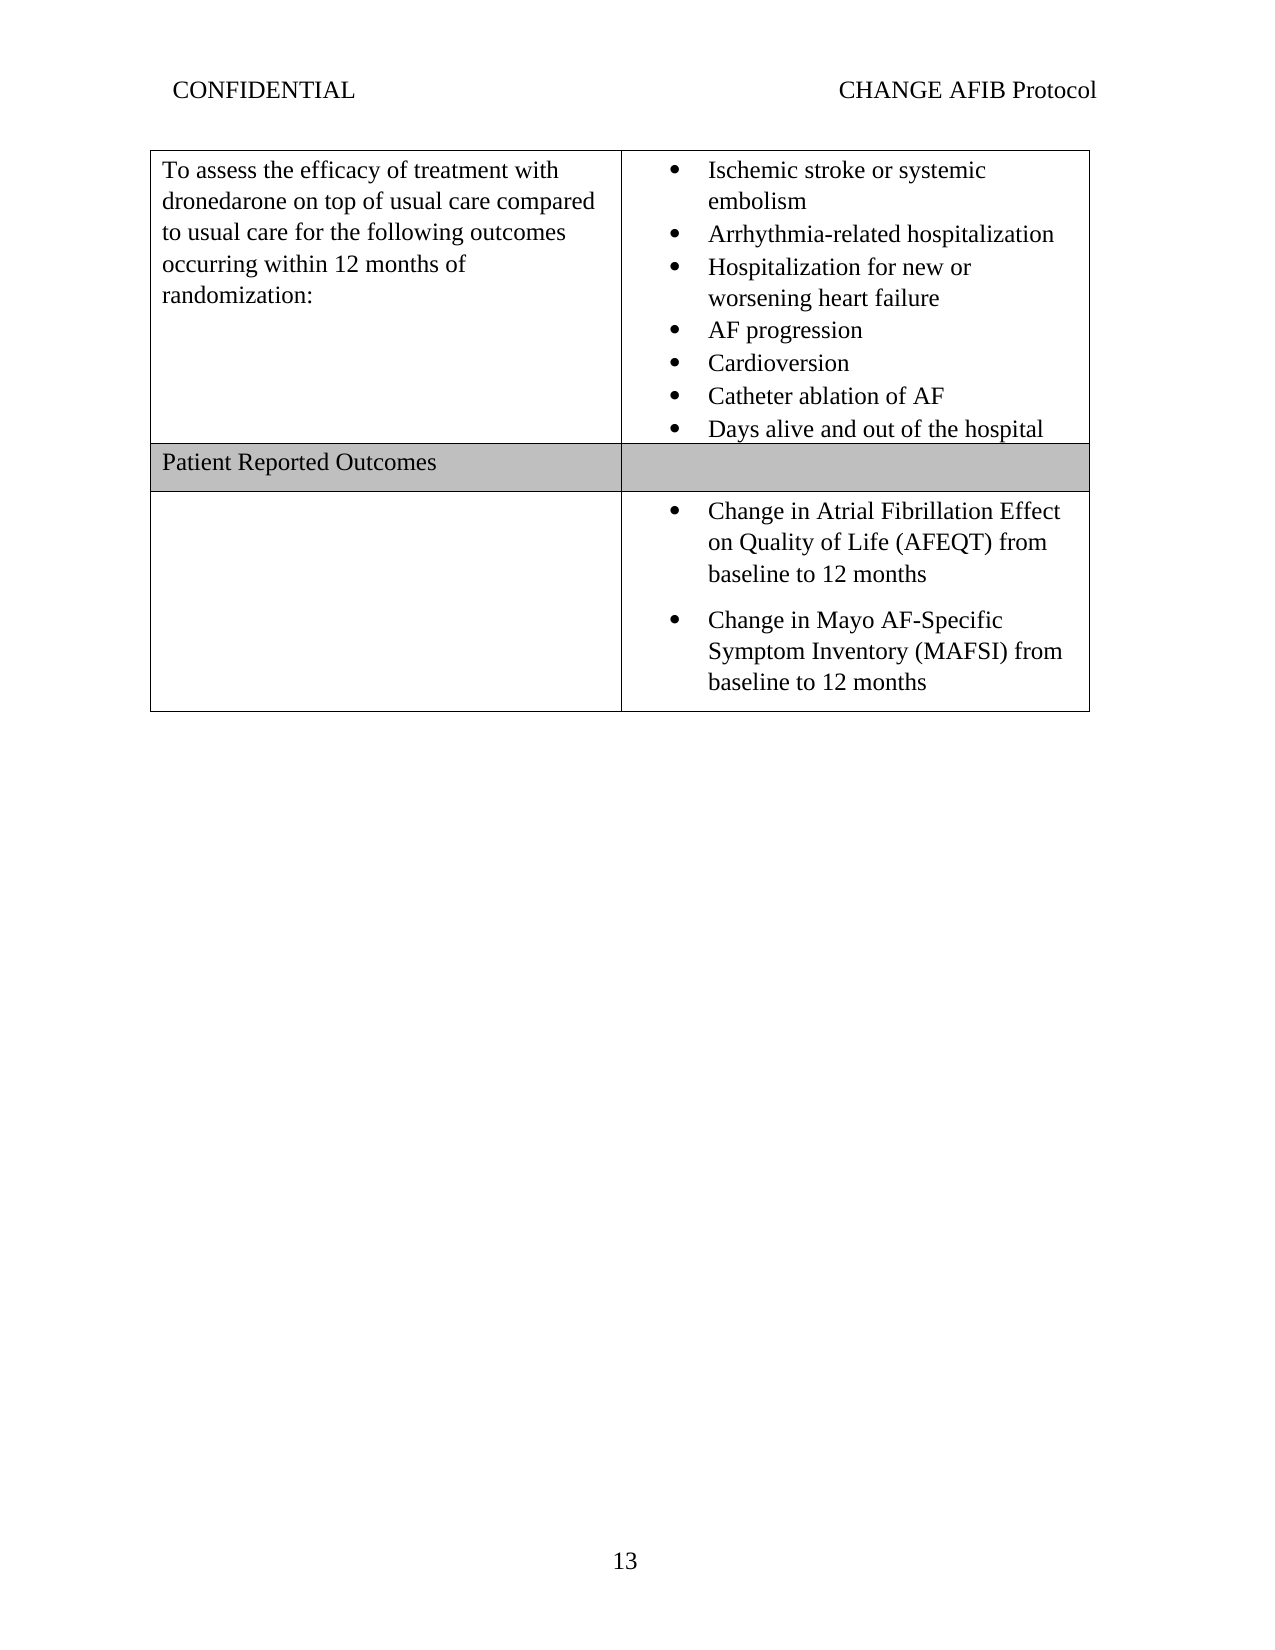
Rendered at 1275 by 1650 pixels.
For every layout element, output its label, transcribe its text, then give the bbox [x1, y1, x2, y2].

table_cell Ischemic stroke or systemic embolism Arrhythmia-related hospitalization Hospitalization for new or worsening heart failure AF progression Cardioversion Catheter ablation of AF Days alive and out of the hospital [622, 151, 1089, 442]
table_cell Change in Atrial Fibrillation Effect on Quality of Life (AFEQT) from baseline to 12 months Change in Mayo AF-Specific Symptom Inventory (MAFSI) from baseline to 12 months [622, 492, 1089, 711]
table_cell To assess the efficacy of treatment with dronedarone on top of usual care compared to usual care for the following outcomes occurring within 12 months of randomization: [151, 151, 621, 442]
table_cell [151, 492, 621, 711]
table_cell Patient Reported Outcomes [151, 444, 621, 491]
table_cell [622, 444, 1089, 491]
